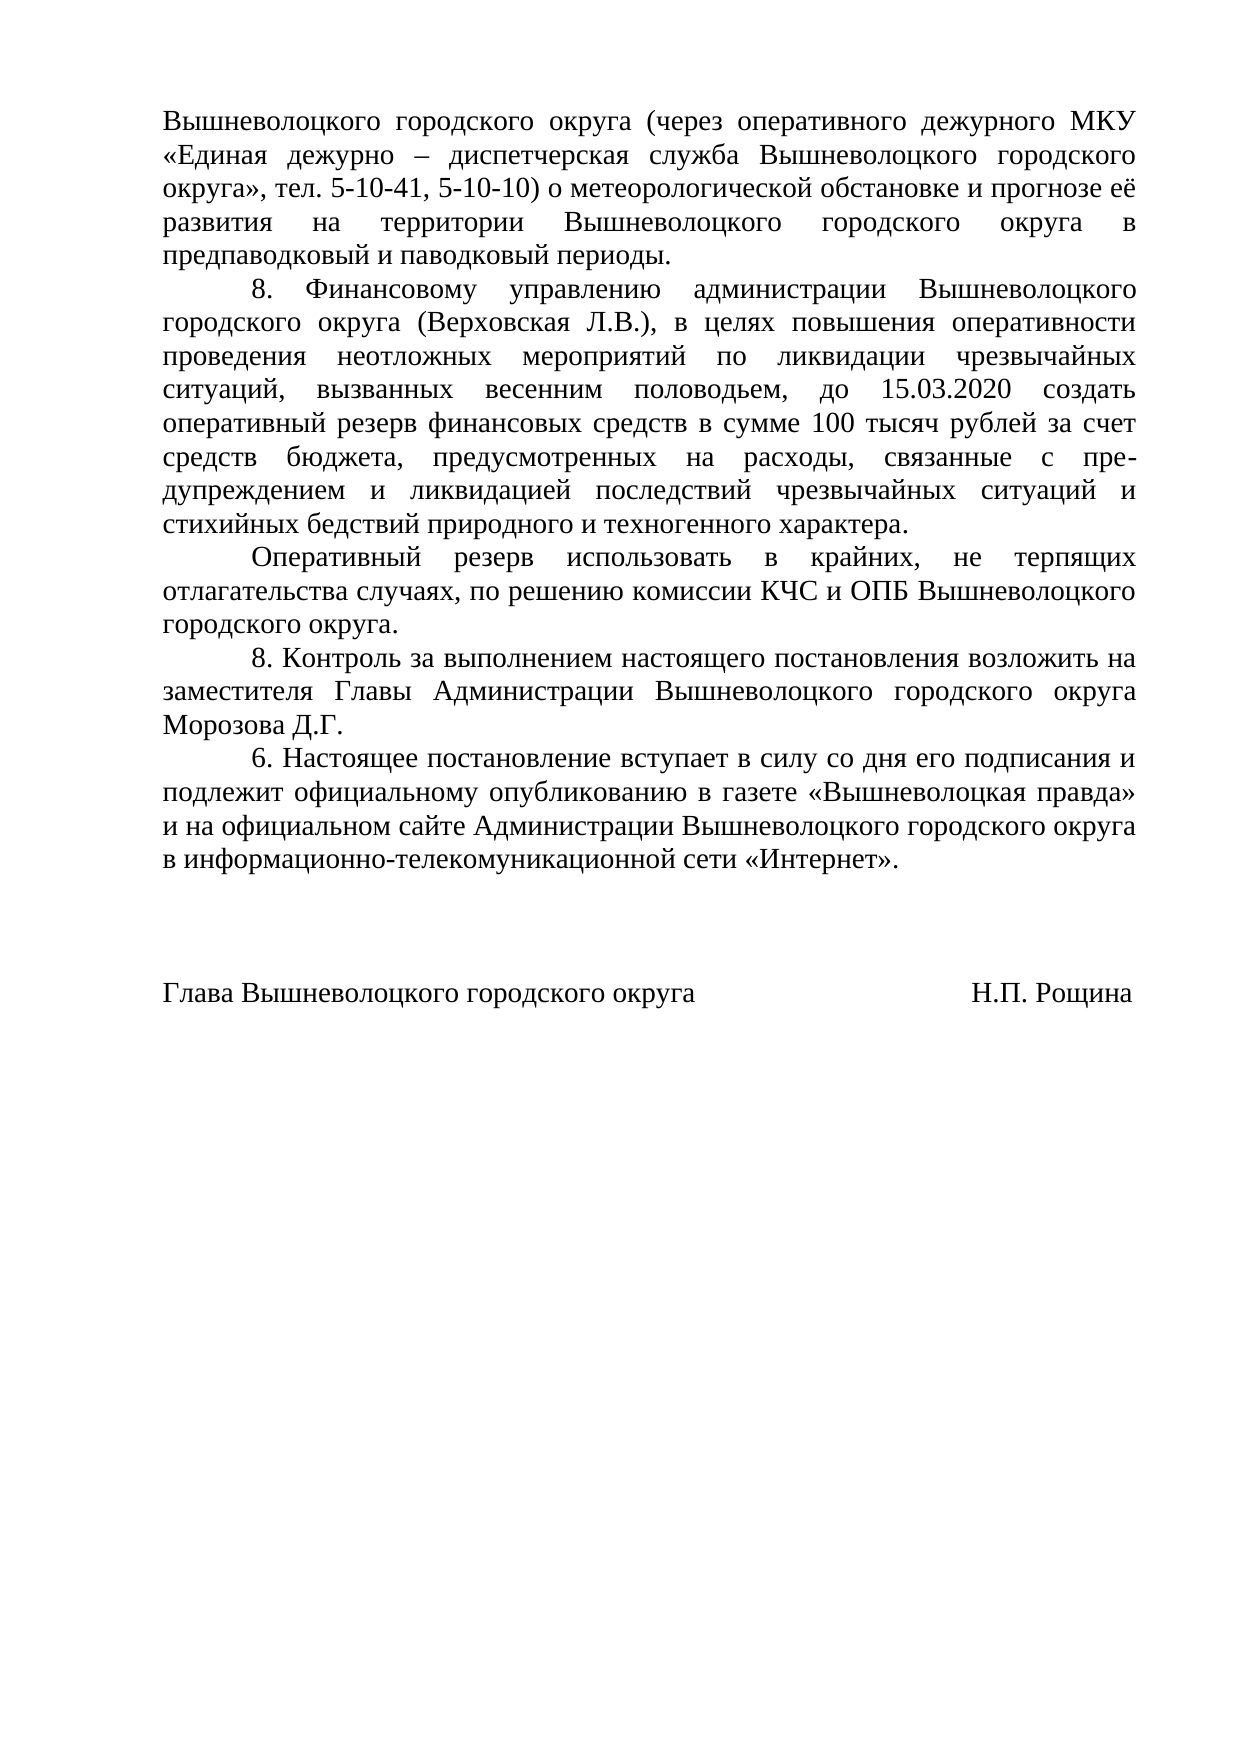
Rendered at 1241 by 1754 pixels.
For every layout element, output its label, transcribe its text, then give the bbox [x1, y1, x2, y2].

text 8. Финансовому управлению администрации Вышневолоцкого городского округа (Верховская Л.В.), в целях повышения оперативности проведения неотложных мероприятий по ликвидации чрезвычайных ситуаций, вызванных весенним половодьем, до 15.03.2020 создать оперативный резерв финансовых средств в сумме 100 тысяч рублей за счет средств бюджета, предусмотренных на расходы, связанные с предупреждением и ликвидацией последствий чрезвычайных ситуаций и стихийных бедствий природного и техногенного характера. [162, 271, 1137, 539]
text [162, 103, 1137, 271]
text 8. Контроль за выполнением настоящего постановления возложить на заместителя Главы Администрации Вышневолоцкого городского округа Морозова Д.Г. [162, 640, 1137, 741]
text 6. Настоящее постановление вступает в силу со дня его подписания и подлежит официальному опубликованию в газете «Вышневолоцкая правда» и на официальном сайте Администрации Вышневолоцкого городского округа в информационно-телекомуникационной сети «Интернет». [162, 741, 1137, 875]
text Оперативный резерв использовать в крайних, не терпящих отлагательства случаях, по решению комиссии КЧС и ОПБ Вышневолоцкого городского округа. [162, 539, 1137, 640]
text Глава Вышневолоцкого городского округа Н.П. Рощина [162, 975, 1137, 1009]
